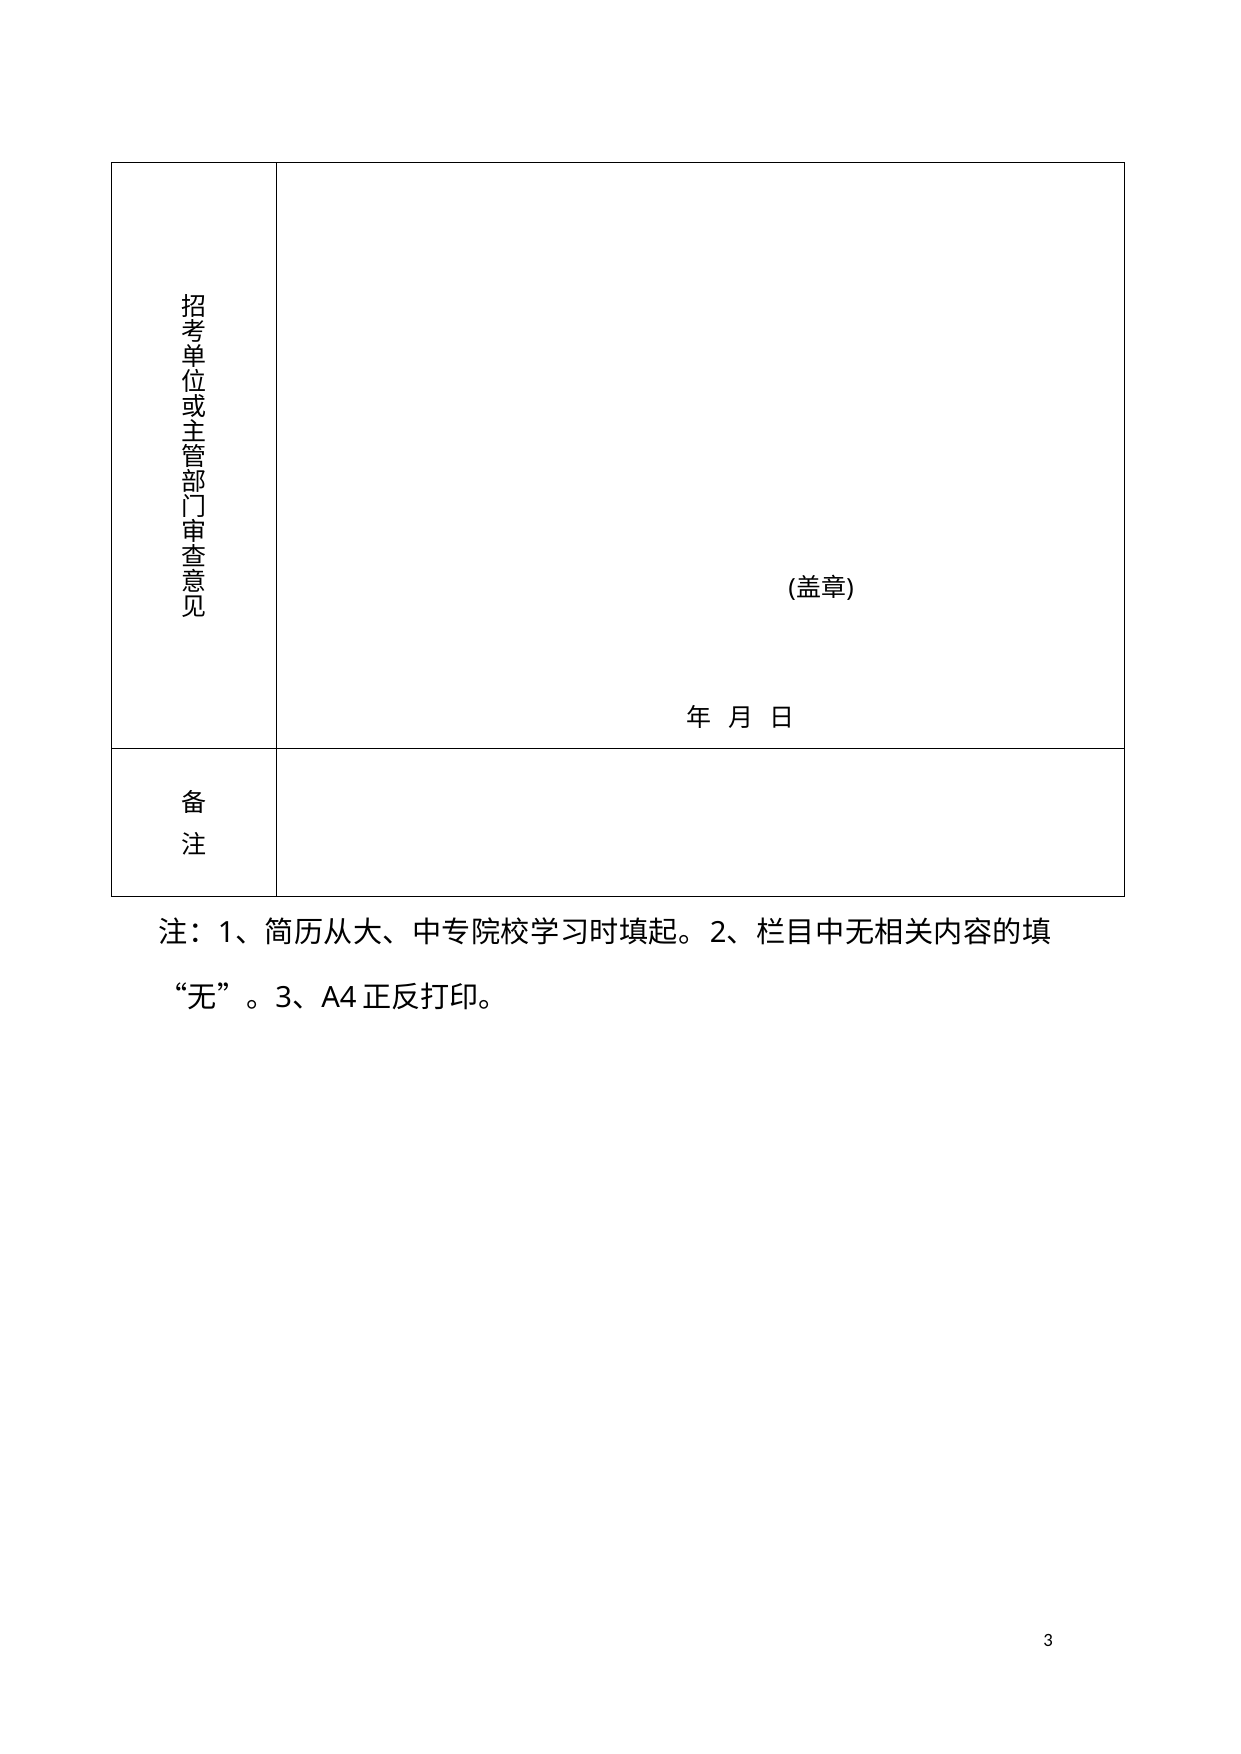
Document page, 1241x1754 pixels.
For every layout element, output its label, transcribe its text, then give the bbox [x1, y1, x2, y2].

table_cell 备 注 [112, 749, 276, 896]
table_cell (盖章) 年 月 日 [277, 163, 1124, 748]
text 注：1、简历从大、中专院校学习时填起。2、栏目中无相关内容的填“无”。3、A4正反打印。 [158, 897, 1053, 1027]
table_cell [277, 749, 1124, 896]
table_cell 招考单位或主管部门审查意见 [112, 163, 276, 748]
